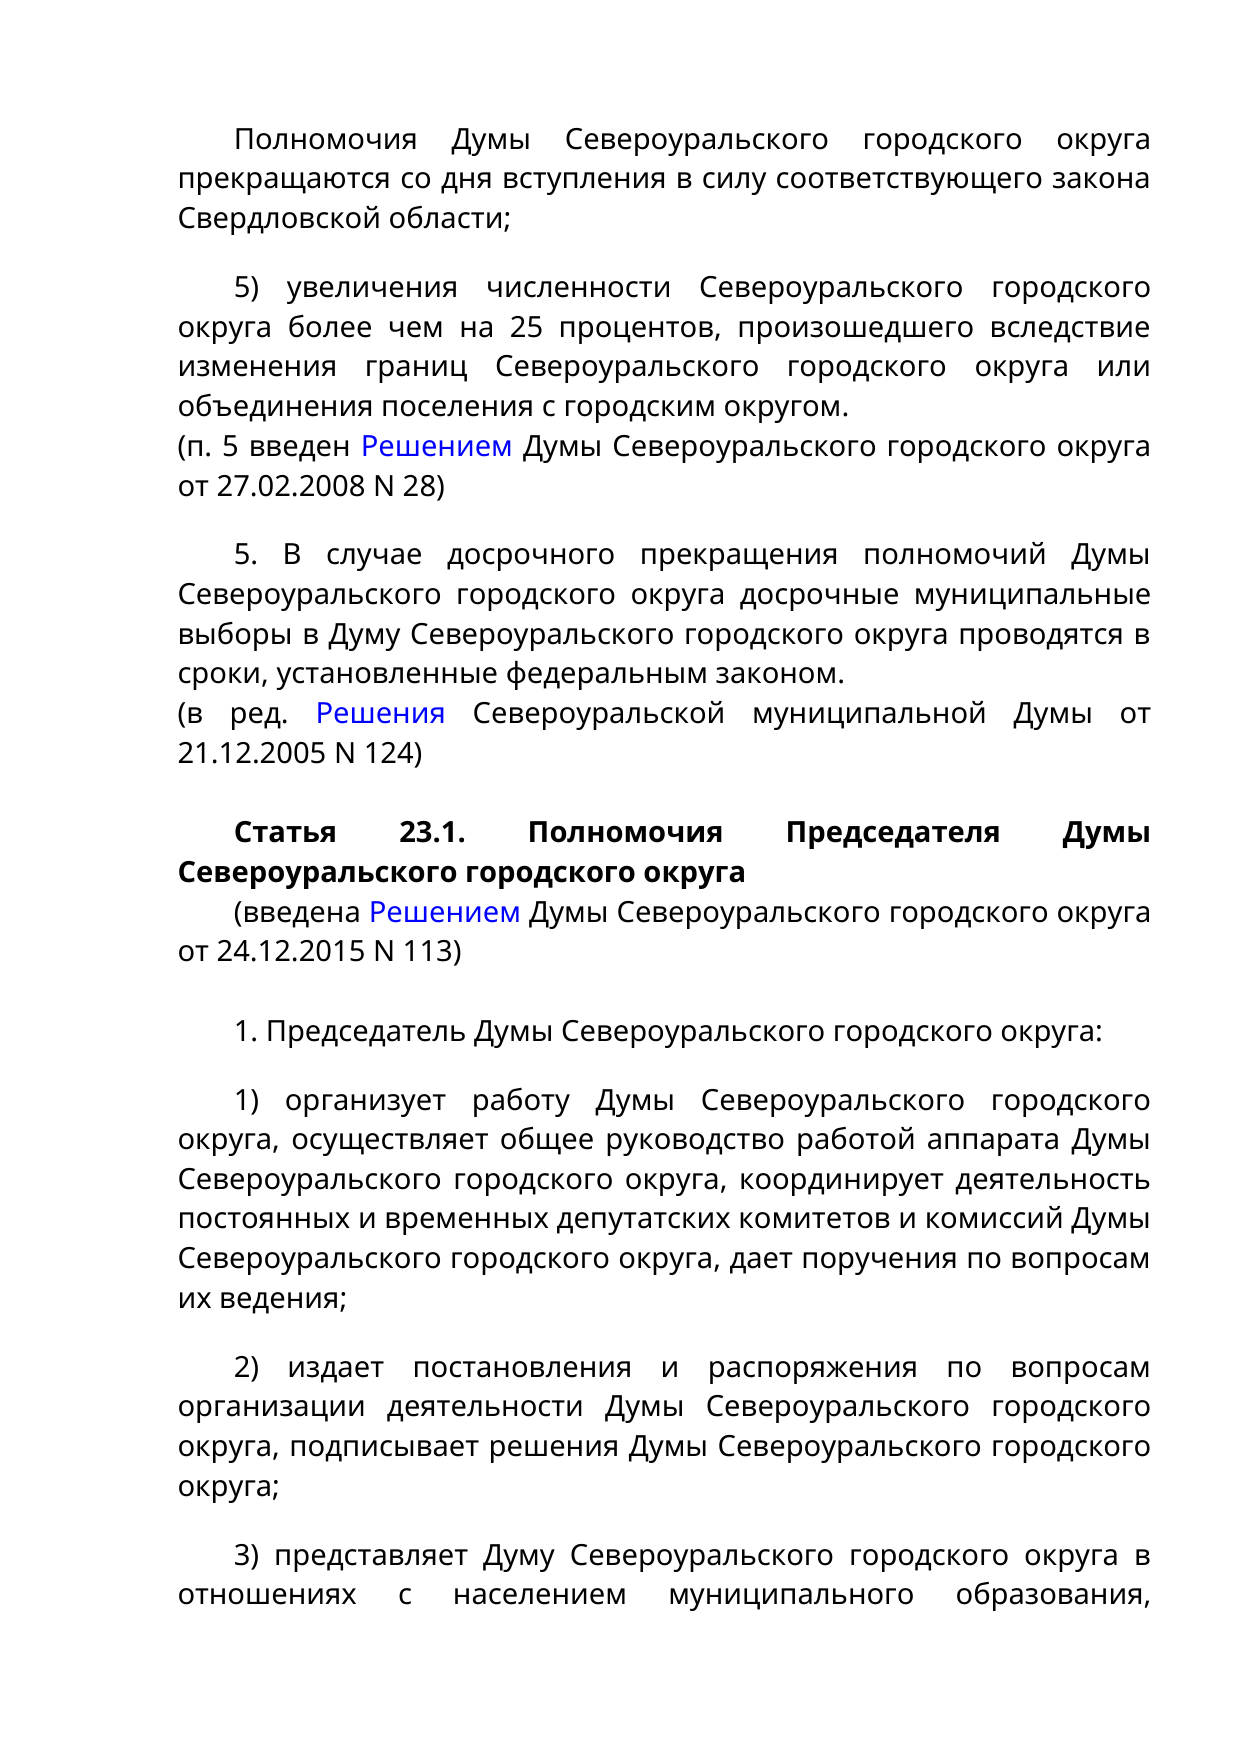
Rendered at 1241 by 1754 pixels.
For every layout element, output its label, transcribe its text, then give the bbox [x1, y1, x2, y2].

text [177, 1534, 1152, 1613]
text 5) увеличения численности Североуральского городского округа более чем на 25 процентов, произошедшего вследствие изменения границ Североуральского городского округа или объединения поселения с городским округом. [177, 266, 1152, 425]
text 1. Председатель Думы Североуральского городского округа: [177, 1010, 1152, 1049]
text (введена Решением Думы Североуральского городского округа от 24.12.2015 N 113) [177, 891, 1152, 970]
text 2) издает постановления и распоряжения по вопросам организации деятельности Думы Североуральского городского округа, подписывает решения Думы Североуральского городского округа; [177, 1346, 1152, 1505]
title Статья 23.1. Полномочия Председателя Думы Североуральского городского округа [177, 811, 1152, 891]
text (п. 5 введен Решением Думы Североуральского городского округа от 27.02.2008 N 28) [177, 425, 1152, 504]
text (в ред. Решения Североуральской муниципальной Думы от 21.12.2005 N 124) [177, 692, 1152, 772]
text 5. В случае досрочного прекращения полномочий Думы Североуральского городского округа досрочные муниципальные выборы в Думу Североуральского городского округа проводятся в сроки, установленные федеральным законом. [177, 534, 1152, 692]
text Полномочия Думы Североуральского городского округа прекращаются со дня вступления в силу соответствующего закона Свердловской области; [177, 118, 1152, 237]
text 1) организует работу Думы Североуральского городского округа, осуществляет общее руководство работой аппарата Думы Североуральского городского округа, координирует деятельность постоянных и временных депутатских комитетов и комиссий Думы Североуральского городского округа, дает поручения по вопросам их ведения; [177, 1079, 1152, 1317]
